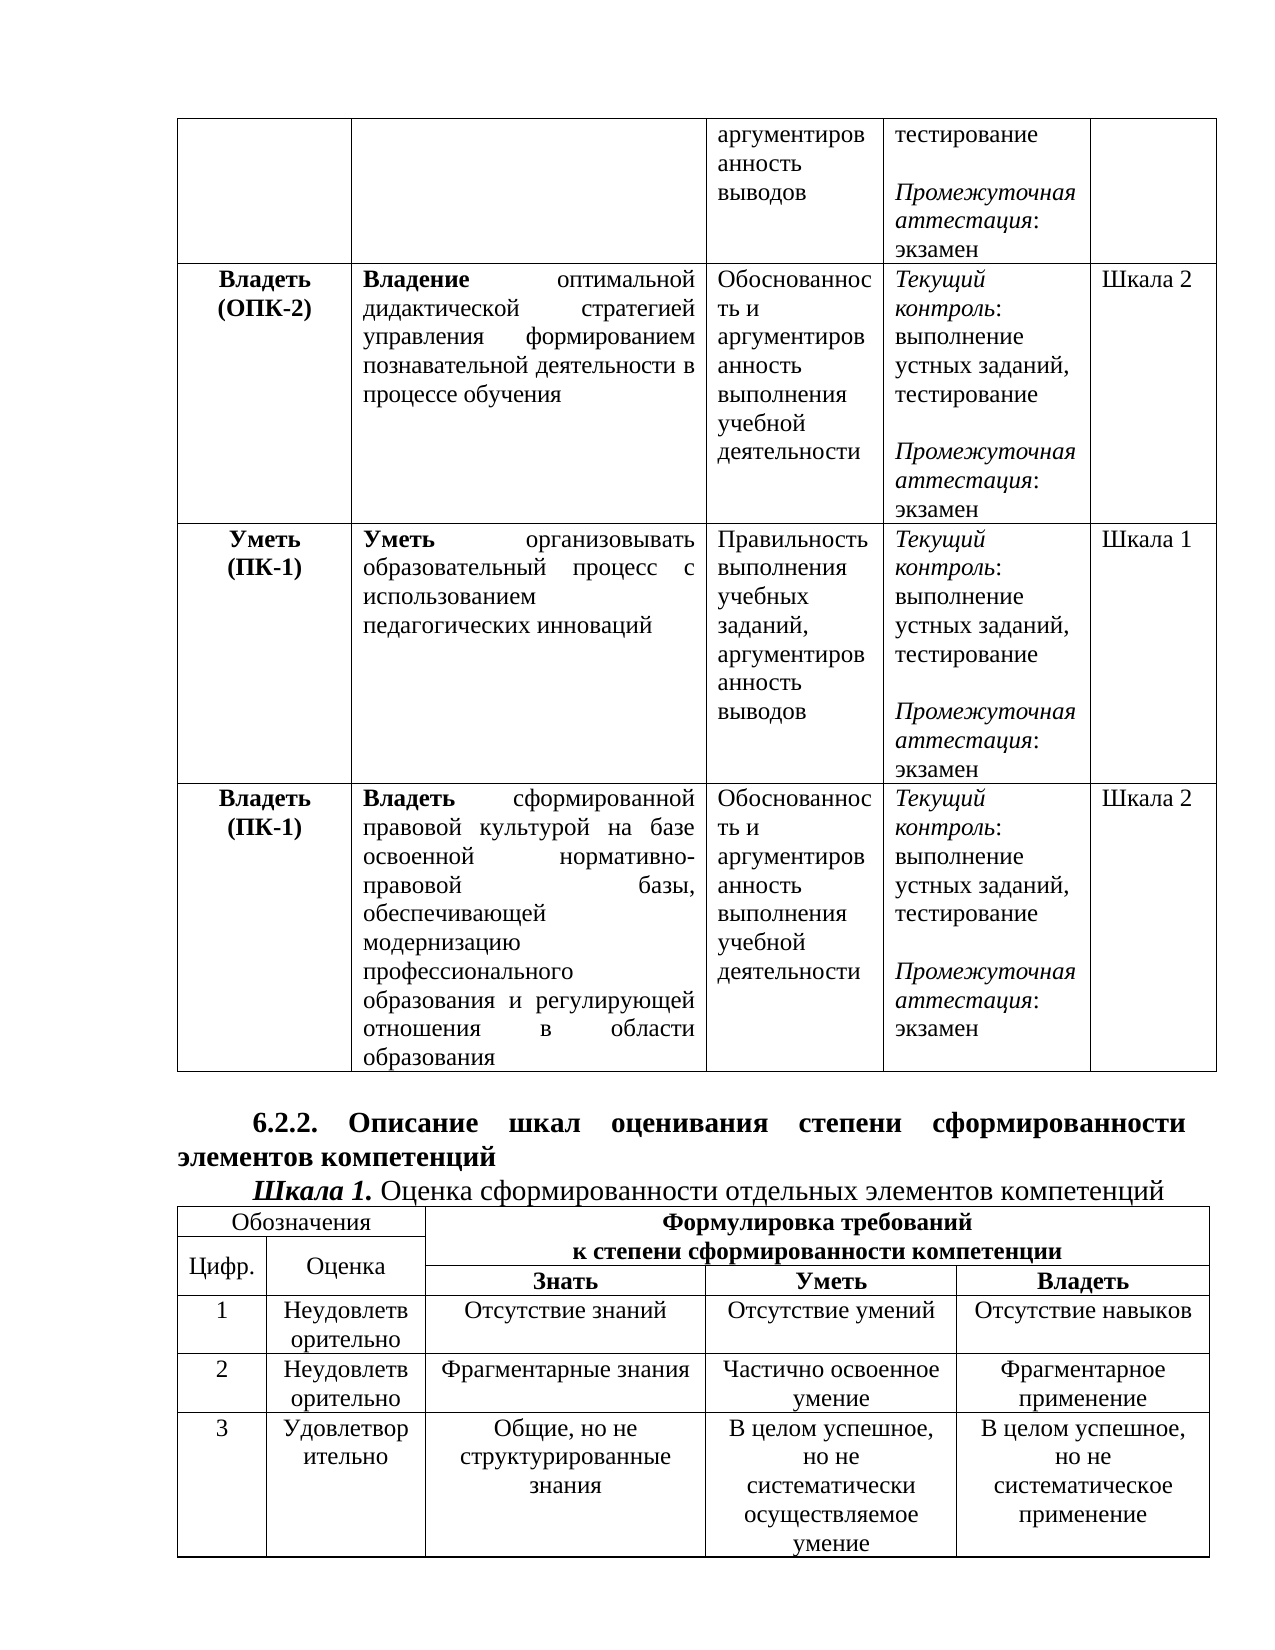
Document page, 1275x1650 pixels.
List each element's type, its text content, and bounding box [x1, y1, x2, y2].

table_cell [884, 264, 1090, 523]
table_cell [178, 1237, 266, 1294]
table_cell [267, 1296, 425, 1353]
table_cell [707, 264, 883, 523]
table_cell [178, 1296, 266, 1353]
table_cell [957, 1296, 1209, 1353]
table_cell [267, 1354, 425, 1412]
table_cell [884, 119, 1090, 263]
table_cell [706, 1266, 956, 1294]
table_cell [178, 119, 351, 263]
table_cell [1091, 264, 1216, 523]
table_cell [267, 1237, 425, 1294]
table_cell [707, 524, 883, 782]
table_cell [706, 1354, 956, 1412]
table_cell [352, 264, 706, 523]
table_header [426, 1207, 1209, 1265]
text 6.2.2. Описание шкал оценивания степени сформированности элементов компетенций [177, 1106, 1186, 1173]
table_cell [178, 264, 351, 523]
text Шкала 1. Оценка сформированности отдельных элементов компетенций [177, 1173, 1186, 1206]
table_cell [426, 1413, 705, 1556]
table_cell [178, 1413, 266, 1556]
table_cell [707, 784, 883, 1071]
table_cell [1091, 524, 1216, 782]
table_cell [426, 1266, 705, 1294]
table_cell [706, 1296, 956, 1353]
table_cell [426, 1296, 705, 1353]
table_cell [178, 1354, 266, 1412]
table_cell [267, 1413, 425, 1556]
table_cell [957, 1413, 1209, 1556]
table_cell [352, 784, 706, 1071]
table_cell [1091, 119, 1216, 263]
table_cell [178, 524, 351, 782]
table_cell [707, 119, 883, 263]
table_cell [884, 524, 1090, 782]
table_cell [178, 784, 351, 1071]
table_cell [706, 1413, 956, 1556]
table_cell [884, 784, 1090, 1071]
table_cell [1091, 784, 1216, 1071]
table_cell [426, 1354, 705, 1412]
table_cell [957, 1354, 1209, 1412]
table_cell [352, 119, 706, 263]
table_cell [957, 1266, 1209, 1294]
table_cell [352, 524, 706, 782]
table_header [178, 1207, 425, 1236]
